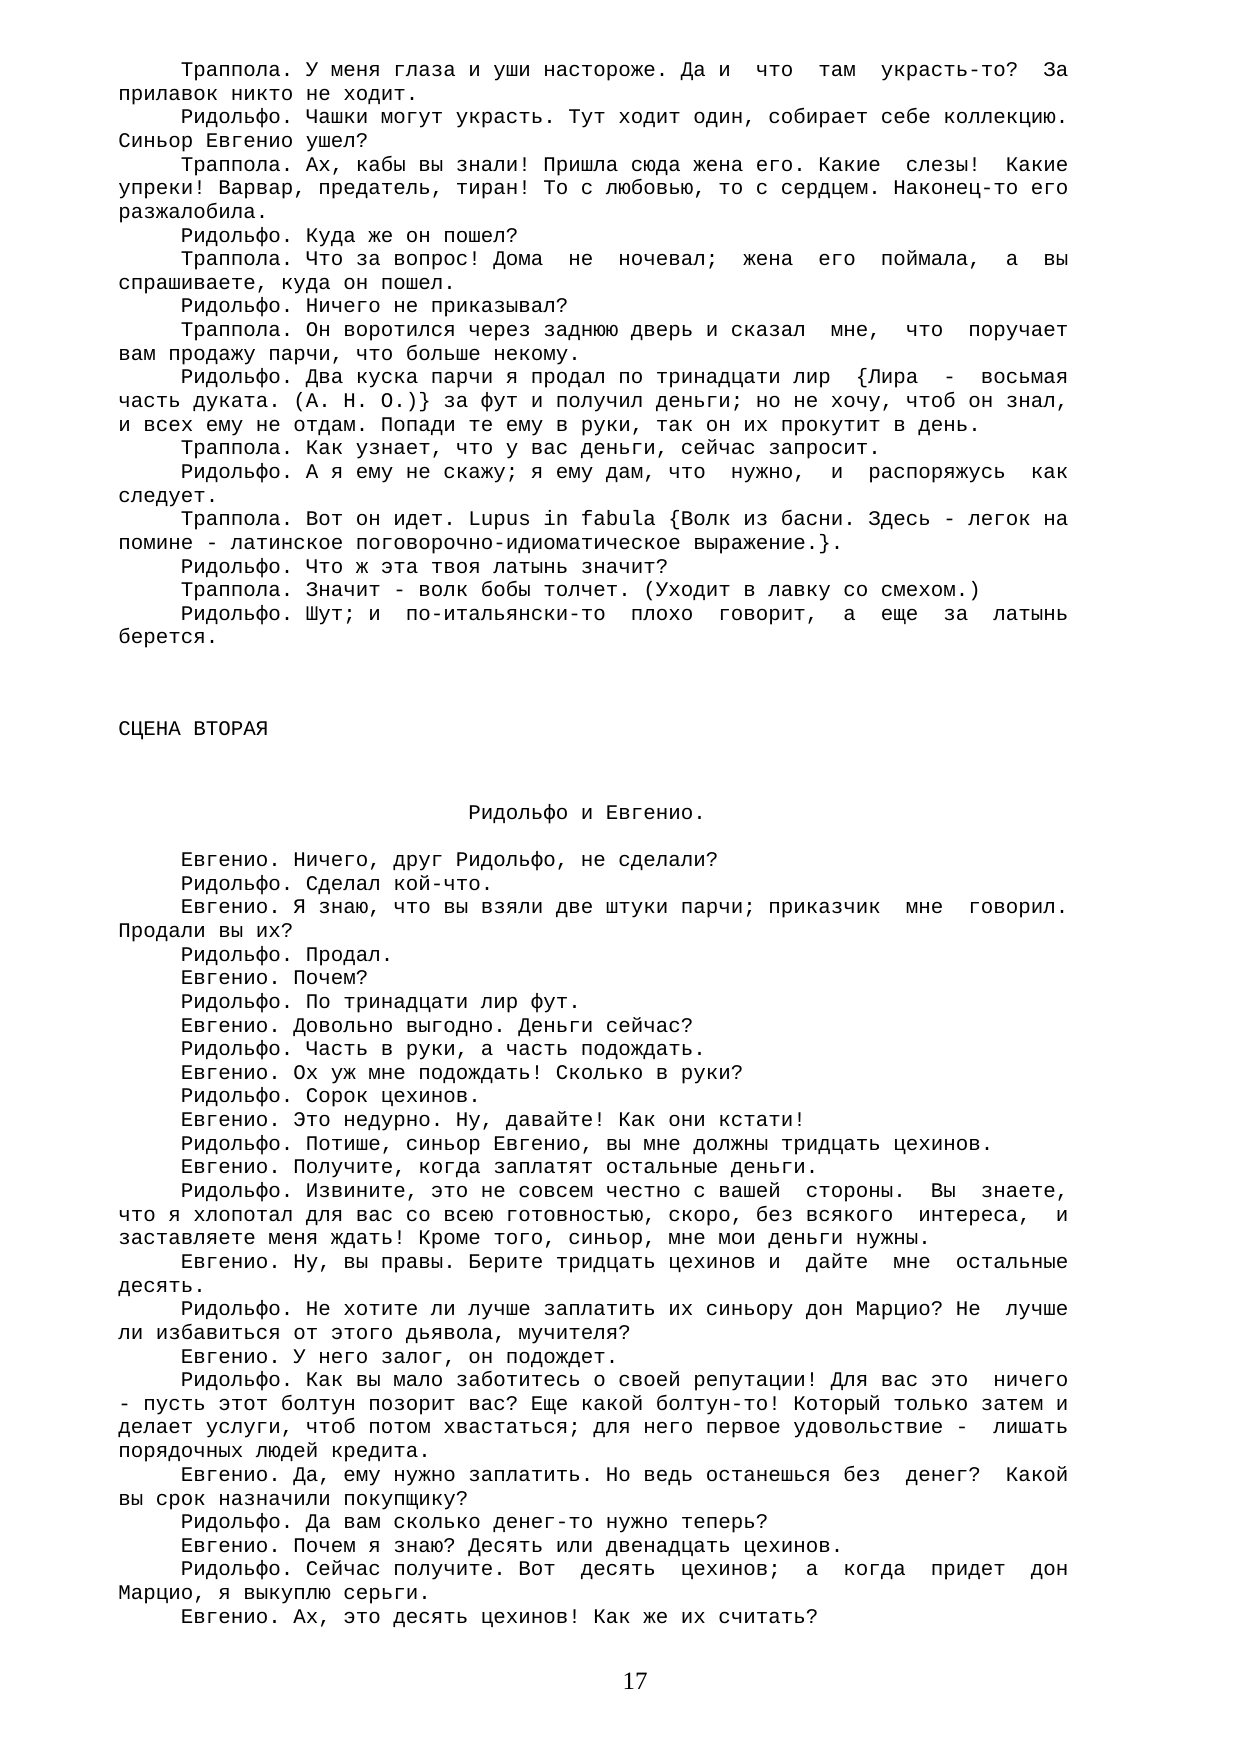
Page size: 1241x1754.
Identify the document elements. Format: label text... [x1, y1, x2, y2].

text Ридольфо. Чашки могут украсть. Тут ходит один, собирает себе коллекцию. [118, 106, 1152, 130]
text Ридольфо. Извините, это не совсем честно с вашей стороны. Вы знаете, [118, 1180, 1152, 1204]
text вы срок назначили покупщику? [118, 1487, 1152, 1511]
text Евгенио. Ох уж мне подождать! Сколько в руки? [118, 1062, 1152, 1086]
text вам продажу парчи, что больше некому. [118, 343, 1152, 366]
text Ридольфо и Евгенио. [118, 802, 1152, 825]
text часть дуката. (А. Н. О.)} за фут и получил деньги; но не хочу, чтоб он знал, [118, 390, 1152, 414]
text что я хлопотал для вас со всею готовностью, скоро, без всякого интереса, и [118, 1204, 1152, 1227]
text Ридольфо. Шут; и по-итальянски-то плохо говорит, а еще за латынь [118, 603, 1152, 627]
text Ридольфо. Куда же он пошел? [118, 224, 1152, 248]
text Ридольфо. Что ж эта твоя латынь значит? [118, 556, 1152, 579]
text помине - латинское поговорочно-идиоматическое выражение.}. [118, 532, 1152, 556]
text Синьор Евгенио ушел? [118, 130, 1152, 154]
text Евгенио. Ничего, друг Ридольфо, не сделали? [118, 849, 1152, 873]
text Траппола. Значит - волк бобы толчет. (Уходит в лавку со смехом.) [118, 579, 1152, 603]
text Ридольфо. По тринадцати лир фут. [118, 991, 1152, 1014]
text Ридольфо. Часть в руки, а часть подождать. [118, 1038, 1152, 1062]
text Траппола. Вот он идет. Lupus in fabula {Волк из басни. Здесь - легок на [118, 508, 1152, 532]
text Марцио, я выкуплю серьги. [118, 1582, 1152, 1606]
text Траппола. У меня глаза и уши настороже. Да и что там украсть-то? За [118, 59, 1152, 83]
text Ридольфо. Продал. [118, 944, 1152, 967]
text порядочных людей кредита. [118, 1440, 1152, 1464]
text Ридольфо. Да вам сколько денег-то нужно теперь? [118, 1511, 1152, 1535]
text Евгенио. Почем я знаю? Десять или двенадцать цехинов. [118, 1535, 1152, 1558]
text делает услуги, чтоб потом хвастаться; для него первое удовольствие - лишать [118, 1417, 1152, 1440]
text Евгенио. Получите, когда заплатят остальные деньги. [118, 1156, 1152, 1180]
text Евгенио. Да, ему нужно заплатить. Но ведь останешься без денег? Какой [118, 1464, 1152, 1487]
text и всех ему не отдам. Попади те ему в руки, так он их прокутит в день. [118, 414, 1152, 437]
text Ридольфо. Потише, синьор Евгенио, вы мне должны тридцать цехинов. [118, 1133, 1152, 1156]
text заставляете меня ждать! Кроме того, синьор, мне мои деньги нужны. [118, 1227, 1152, 1251]
text ли избавиться от этого дьявола, мучителя? [118, 1322, 1152, 1346]
text Ридольфо. А я ему не скажу; я ему дам, что нужно, и распоряжусь как [118, 461, 1152, 485]
text прилавок никто не ходит. [118, 83, 1152, 106]
text следует. [118, 485, 1152, 508]
text Ридольфо. Как вы мало заботитесь о своей репутации! Для вас это ничего [118, 1369, 1152, 1393]
text Траппола. Он воротился через заднюю дверь и сказал мне, что поручает [118, 319, 1152, 343]
text Евгенио. Почем? [118, 967, 1152, 991]
text Ридольфо. Два куска парчи я продал по тринадцати лир {Лира - восьмая [118, 366, 1152, 390]
text - пусть этот болтун позорит вас? Еще какой болтун-то! Который только затем и [118, 1393, 1152, 1417]
text разжалобила. [118, 201, 1152, 224]
text Евгенио. Довольно выгодно. Деньги сейчас? [118, 1014, 1152, 1038]
text Евгенио. Ах, это десять цехинов! Как же их считать? [118, 1606, 1152, 1629]
text Продали вы их? [118, 920, 1152, 944]
text Евгенио. У него залог, он подождет. [118, 1346, 1152, 1369]
text Евгенио. Это недурно. Ну, давайте! Как они кстати! [118, 1109, 1152, 1133]
text Траппола. Ах, кабы вы знали! Пришла сюда жена его. Какие слезы! Какие [118, 154, 1152, 177]
text упреки! Варвар, предатель, тиран! То с любовью, то с сердцем. Наконец-то его [118, 177, 1152, 201]
text спрашиваете, куда он пошел. [118, 272, 1152, 296]
text Евгенио. Ну, вы правы. Берите тридцать цехинов и дайте мне остальные [118, 1251, 1152, 1275]
text Траппола. Что за вопрос! Дома не ночевал; жена его поймала, а вы [118, 248, 1152, 272]
text Ридольфо. Сорок цехинов. [118, 1086, 1152, 1109]
text СЦЕНА ВТОРАЯ [118, 718, 1152, 742]
text Траппола. Как узнает, что у вас деньги, сейчас запросит. [118, 437, 1152, 461]
text Ридольфо. Ничего не приказывал? [118, 296, 1152, 319]
text берется. [118, 627, 1152, 650]
text Евгенио. Я знаю, что вы взяли две штуки парчи; приказчик мне говорил. [118, 896, 1152, 920]
text Ридольфо. Сейчас получите. Вот десять цехинов; а когда придет дон [118, 1558, 1152, 1582]
text Ридольфо. Сделал кой-что. [118, 873, 1152, 896]
text десять. [118, 1275, 1152, 1298]
text Ридольфо. Не хотите ли лучше заплатить их синьору дон Марцио? Не лучше [118, 1298, 1152, 1322]
